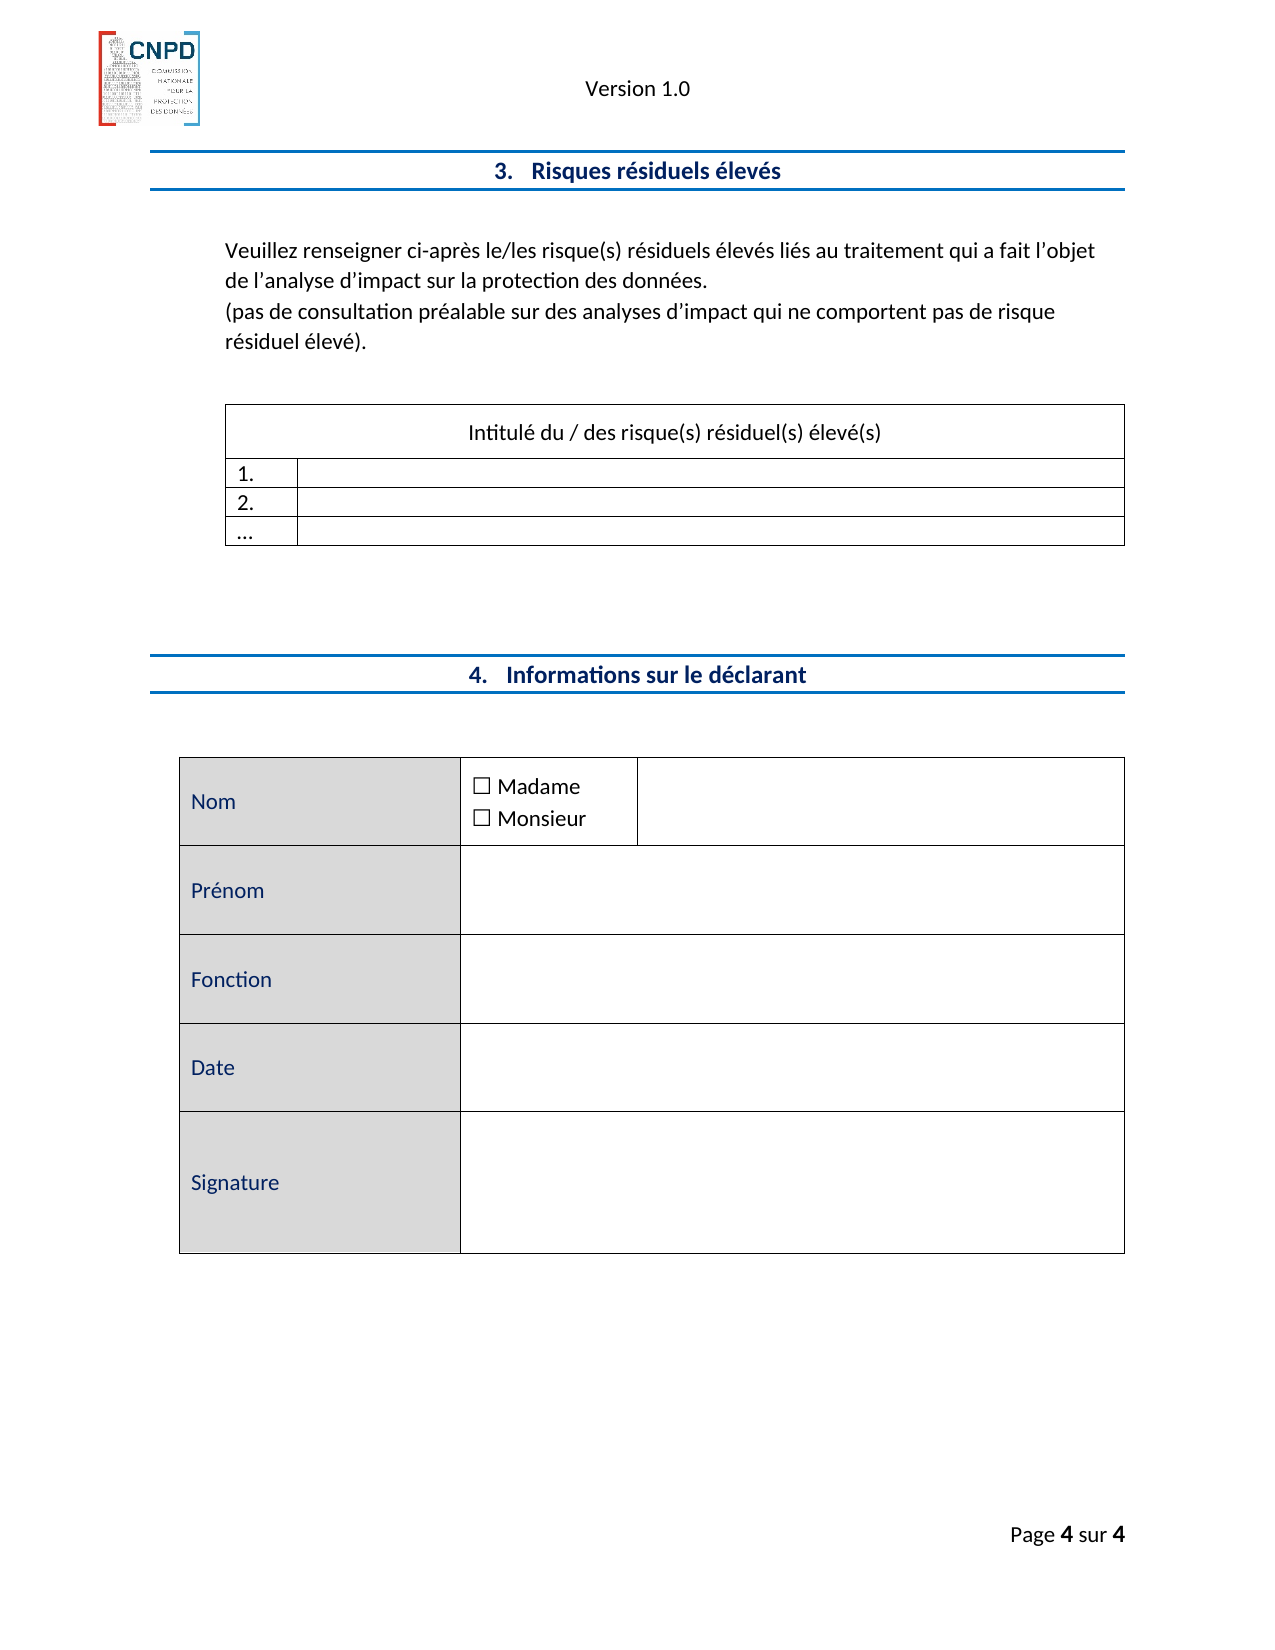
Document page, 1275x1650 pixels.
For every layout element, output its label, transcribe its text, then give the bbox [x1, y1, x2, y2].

text Risques résiduels élevés [150, 153, 1125, 188]
table_header Madame Monsieur [461, 758, 637, 845]
table_cell [461, 935, 1124, 1023]
table_cell Fonction [180, 935, 460, 1023]
table_cell Date [180, 1024, 460, 1111]
table_cell Prénom [180, 846, 460, 934]
table_header Intitulé du / des risque(s) résiduel(s) élevé(s) [226, 405, 1124, 458]
table_cell 1. [226, 459, 297, 487]
text Informations sur le déclarant [150, 657, 1125, 691]
list (pas de consultation préalable sur des analyses d’impact qui ne comportent pas de risque résiduel élevé). [225, 297, 1125, 355]
table_cell [461, 1024, 1124, 1111]
table_cell [298, 488, 1124, 516]
table_cell [298, 517, 1124, 545]
table_cell 2. [226, 488, 297, 516]
picture [98, 31, 200, 126]
list Veuillez renseigner ci-après le/les risque(s) résiduels élevés liés au traitement qui a fait l’objet de l’analyse d’impact sur la protection des données. [225, 236, 1125, 294]
table_cell [461, 846, 1124, 934]
table_cell … [226, 517, 297, 545]
table_header Nom [180, 758, 460, 845]
table_cell [298, 459, 1124, 487]
table_cell [461, 1112, 1124, 1252]
table_cell Signature [180, 1112, 460, 1252]
table_header [638, 758, 1124, 845]
